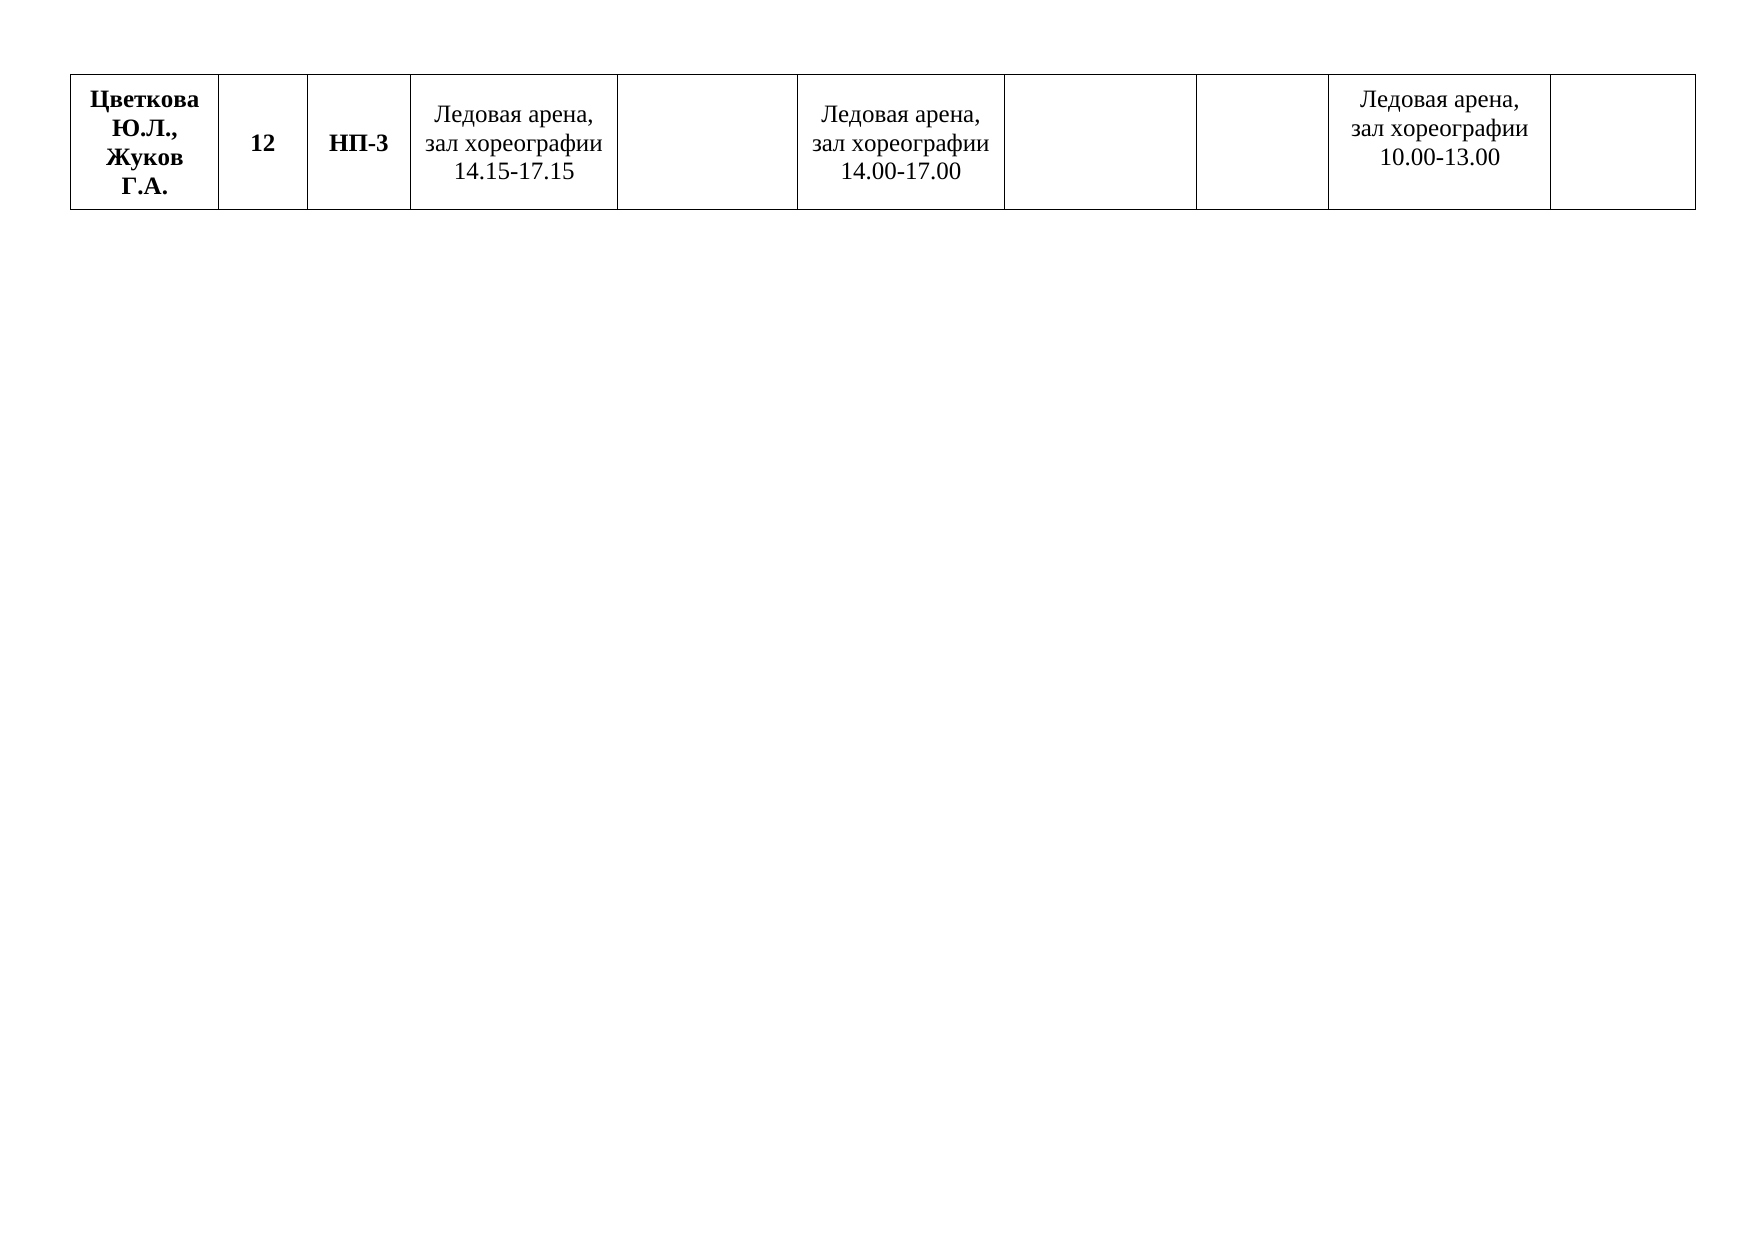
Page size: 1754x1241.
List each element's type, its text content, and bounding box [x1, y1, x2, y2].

table_cell [1005, 75, 1196, 209]
table_cell [1551, 75, 1695, 209]
table_cell Цветкова Ю.Л., Жуков Г.А. [71, 75, 218, 209]
table_cell НП-3 [308, 75, 410, 209]
table_cell [1197, 75, 1328, 209]
table_cell 12 [219, 75, 307, 209]
table_cell [618, 75, 797, 209]
table_cell Ледовая арена, зал хореографии 10.00-13.00 [1329, 75, 1550, 209]
table_cell Ледовая арена, зал хореографии 14.00-17.00 [798, 75, 1004, 209]
table_cell Ледовая арена, зал хореографии 14.15-17.15 [411, 75, 617, 209]
